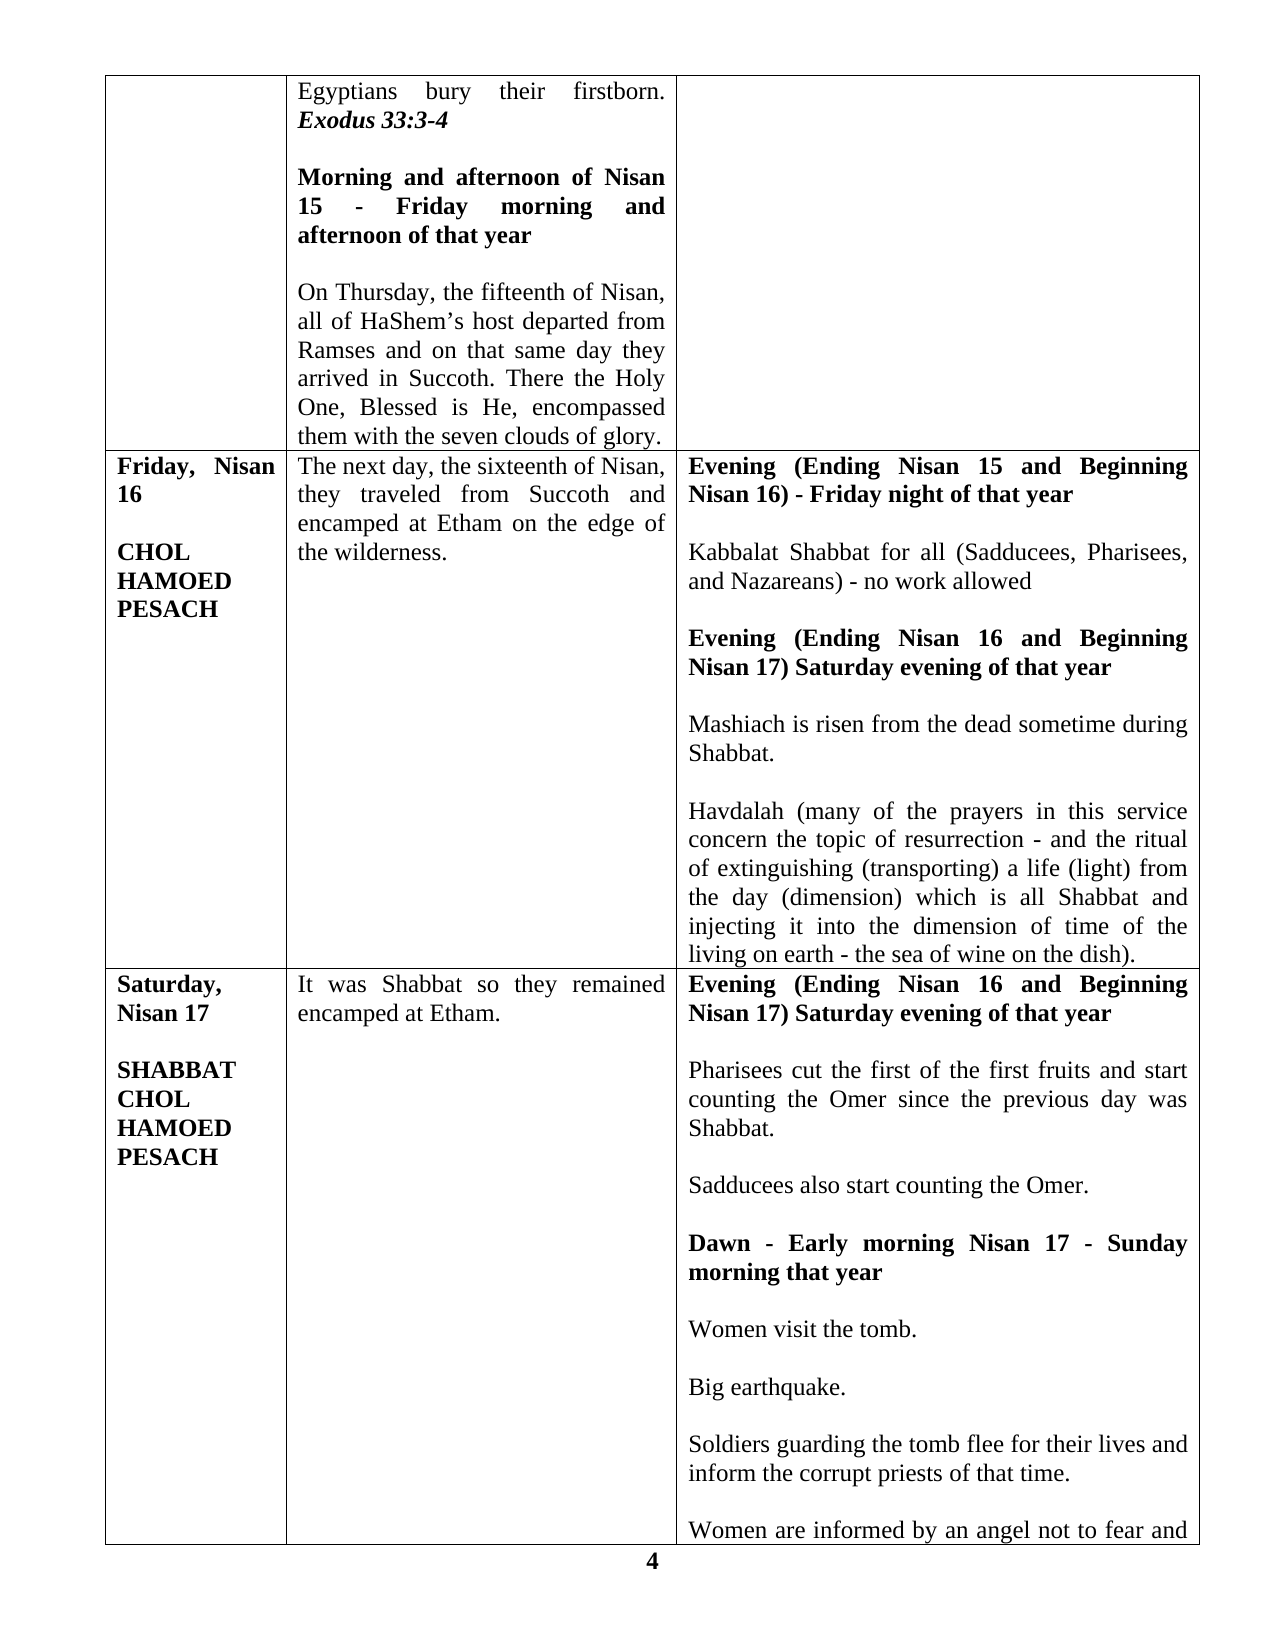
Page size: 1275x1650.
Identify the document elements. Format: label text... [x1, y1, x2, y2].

table_cell The next day, the sixteenth of Nisan, they traveled from Succoth and encamped at Etham on the edge of the wilderness. [287, 451, 676, 968]
table_cell Evening (Ending Nisan 15 and Beginning Nisan 16) - Friday night of that year Kabbalat Shabbat for all (Sadducees, Pharisees, and Nazareans) - no work allowed Evening (Ending Nisan 16 and Beginning Nisan 17) Saturday evening of that year Mashiach is risen from the dead sometime during Shabbat. Havdalah (many of the prayers in this service concern the topic of resurrection - and the ritual of extinguishing (transporting) a life (light) from the day (dimension) which is all Shabbat and injecting it into the dimension of time of the living on earth - the sea of wine on the dish). [677, 451, 1199, 968]
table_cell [287, 76, 676, 450]
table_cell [106, 76, 286, 450]
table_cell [677, 76, 1199, 450]
table_cell Friday, Nisan 16 CHOL HAMOED PESACH [106, 451, 286, 968]
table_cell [287, 969, 676, 1544]
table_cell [106, 969, 286, 1544]
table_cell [677, 969, 1199, 1544]
